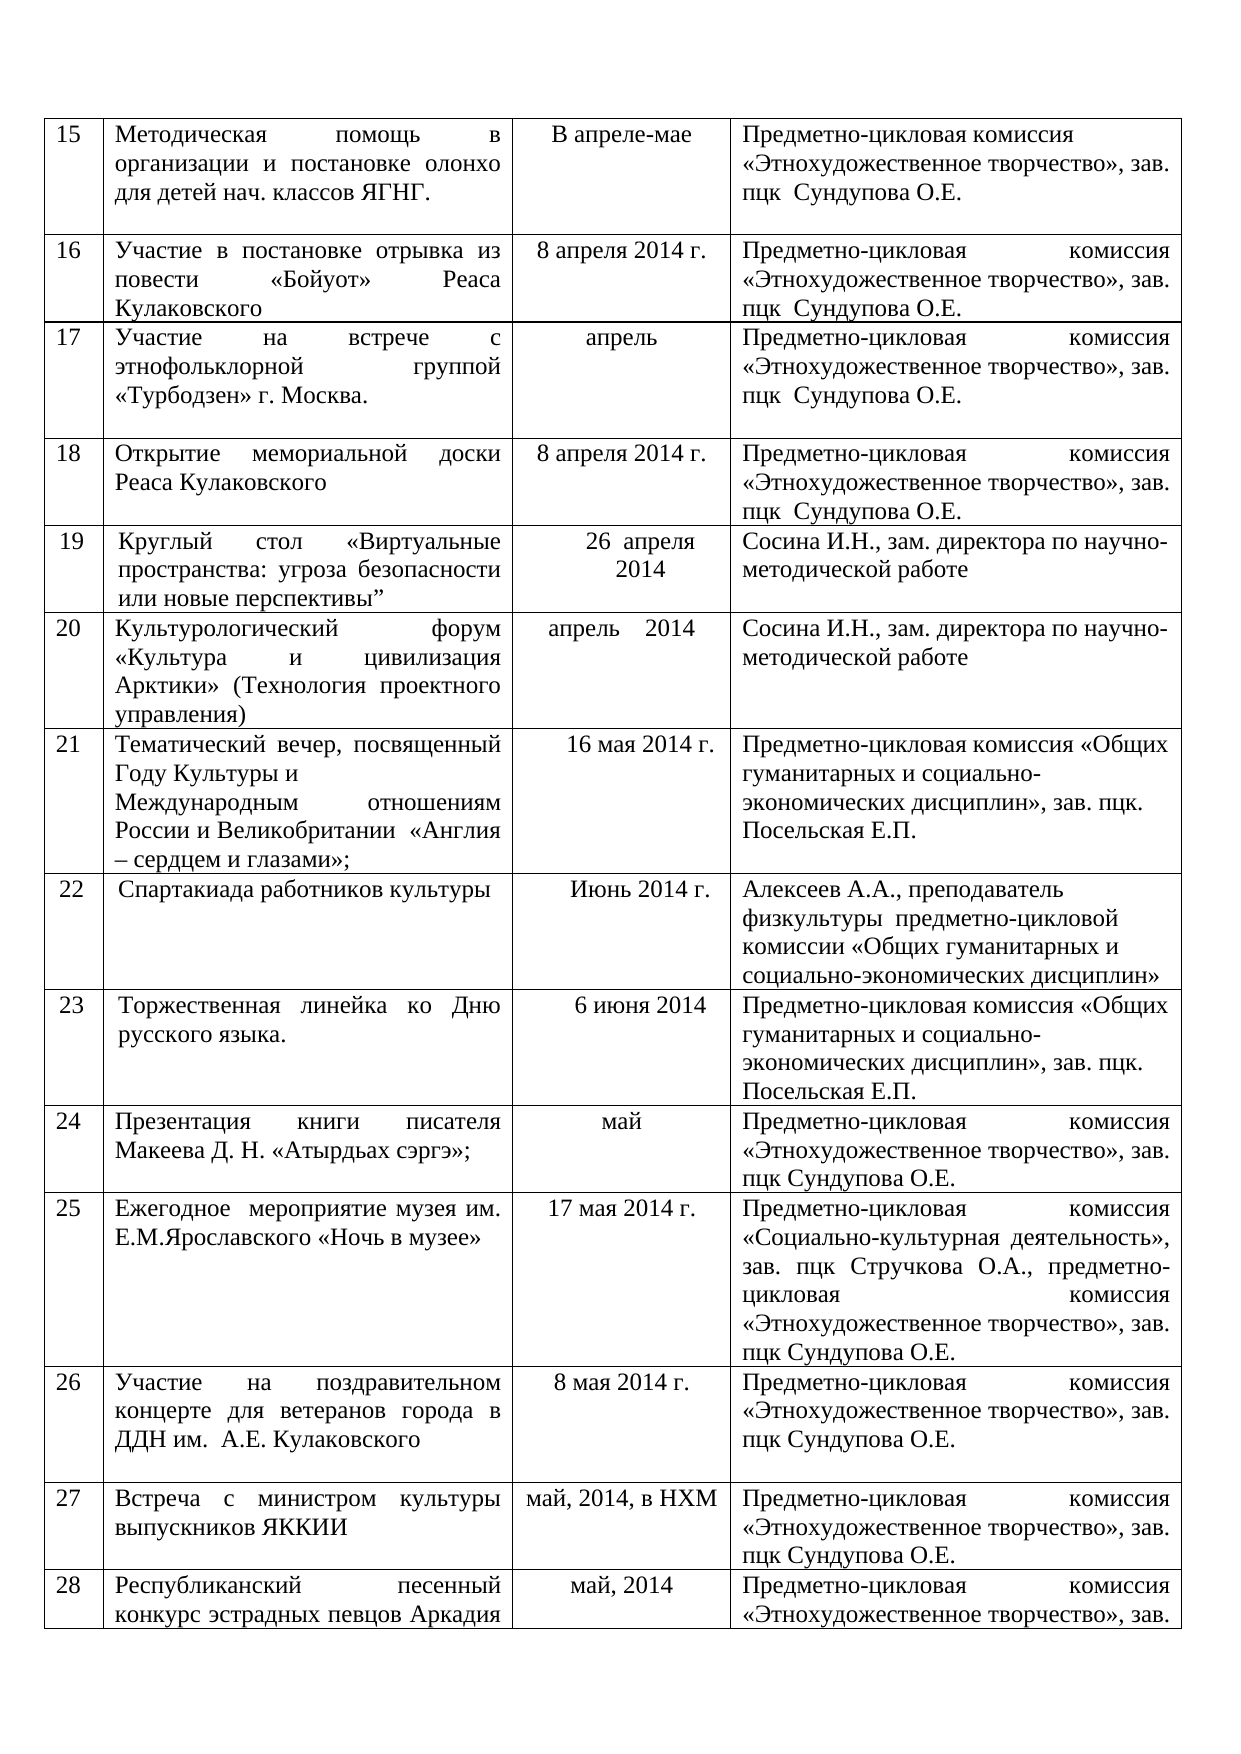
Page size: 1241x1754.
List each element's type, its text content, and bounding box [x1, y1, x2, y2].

table_cell 18 [45, 439, 103, 525]
table_cell 21 [45, 729, 103, 873]
table_cell 19 [45, 526, 103, 612]
table_cell 20 [45, 613, 103, 728]
table_cell Предметно-цикловая комиссия «Этнохудожественное творчество», зав. пцк Сундупова О.Е. [731, 323, 1181, 437]
table_cell Участие на встрече с этнофольклорной группой «Турбодзен» г. Москва. [104, 323, 512, 437]
table_cell май, 2014, в НХМ [513, 1483, 730, 1569]
table_cell В апреле-мае [513, 119, 730, 234]
table_cell Алексеев А.А., преподаватель физкультуры предметно-цикловой комиссии «Общих гуманитарных и социально-экономических дисциплин» [731, 874, 1181, 989]
table_cell Культурологический форум «Культура и цивилизация Арктики» (Технология проектного управления) [104, 613, 512, 728]
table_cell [104, 1570, 512, 1628]
table_cell Предметно-цикловая комиссия «Общих гуманитарных и социально-экономических дисциплин», зав. пцк. Посельская Е.П. [731, 729, 1181, 873]
table_cell Методическая помощь в организации и постановке олонхо для детей нач. классов ЯГНГ. [104, 119, 512, 234]
table_cell май, 2014 [513, 1570, 730, 1628]
table_cell Предметно-цикловая комиссия «Этнохудожественное творчество», зав. пцк Сундупова О.Е. [731, 119, 1181, 234]
table_cell Встреча с министром культуры выпускников ЯККИИ [104, 1483, 512, 1569]
table_cell Тематический вечер, посвященный Году Культуры и Международным отношениям России и Великобритании «Англия – сердцем и глазами»; [104, 729, 512, 873]
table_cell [731, 1570, 1181, 1628]
table_cell 26 [45, 1367, 103, 1482]
table_cell Июнь 2014 г. [513, 874, 730, 989]
table_cell Ежегодное мероприятие музея им. Е.М.Ярославского «Ночь в музее» [104, 1193, 512, 1366]
table_cell Участие в постановке отрывка из повести «Бойуот» Реаса Кулаковского [104, 235, 512, 321]
table_cell Предметно-цикловая комиссия «Этнохудожественное творчество», зав. пцк Сундупова О.Е. [731, 1367, 1181, 1482]
table_cell Спартакиада работников культуры [104, 874, 512, 989]
table_cell 16 мая 2014 г. [513, 729, 730, 873]
table_cell 8 мая 2014 г. [513, 1367, 730, 1482]
table_cell Предметно-цикловая комиссия «Этнохудожественное творчество», зав. пцк Сундупова О.Е. [731, 1483, 1181, 1569]
table_cell Предметно-цикловая комиссия «Общих гуманитарных и социально-экономических дисциплин», зав. пцк. Посельская Е.П. [731, 990, 1181, 1105]
table_cell 24 [45, 1106, 103, 1192]
table_cell Открытие мемориальной доски Реаса Кулаковского [104, 439, 512, 525]
table_cell 16 [45, 235, 103, 321]
table_cell 23 [45, 990, 103, 1105]
table_cell Сосина И.Н., зам. директора по научно-методической работе [731, 526, 1181, 612]
table_cell апрель [513, 323, 730, 437]
table_cell 8 апреля 2014 г. [513, 235, 730, 321]
table_cell Сосина И.Н., зам. директора по научно-методической работе [731, 613, 1181, 728]
table_cell 17 мая 2014 г. [513, 1193, 730, 1366]
table_cell Торжественная линейка ко Дню русского языка. [104, 990, 512, 1105]
table_cell 6 июня 2014 [513, 990, 730, 1105]
table_cell 25 [45, 1193, 103, 1366]
table_cell Предметно-цикловая комиссия «Этнохудожественное творчество», зав. пцк Сундупова О.Е. [731, 439, 1181, 525]
table_cell 15 [45, 119, 103, 234]
table_cell Предметно-цикловая комиссия «Этнохудожественное творчество», зав. пцк Сундупова О.Е. [731, 235, 1181, 321]
table_cell Круглый стол «Виртуальные пространства: угроза безопасности или новые перспективы” [104, 526, 512, 612]
table_cell май [513, 1106, 730, 1192]
table_cell 27 [45, 1483, 103, 1569]
table_cell Предметно-цикловая комиссия «Этнохудожественное творчество», зав. пцк Сундупова О.Е. [731, 1106, 1181, 1192]
table_cell 8 апреля 2014 г. [513, 439, 730, 525]
table_cell 17 [45, 323, 103, 437]
table_cell 26 апреля 2014 [513, 526, 730, 612]
table_cell 22 [45, 874, 103, 989]
table_cell Участие на поздравительном концерте для ветеранов города в ДДН им. А.Е. Кулаковского [104, 1367, 512, 1482]
table_cell апрель 2014 [513, 613, 730, 728]
table_cell Предметно-цикловая комиссия «Социально-культурная деятельность», зав. пцк Стручкова О.А., предметно-цикловая комиссия «Этнохудожественное творчество», зав. пцк Сундупова О.Е. [731, 1193, 1181, 1366]
table_cell 28 [45, 1570, 103, 1628]
table_cell Презентация книги писателя Макеева Д. Н. «Атырдьах сэргэ»; [104, 1106, 512, 1192]
